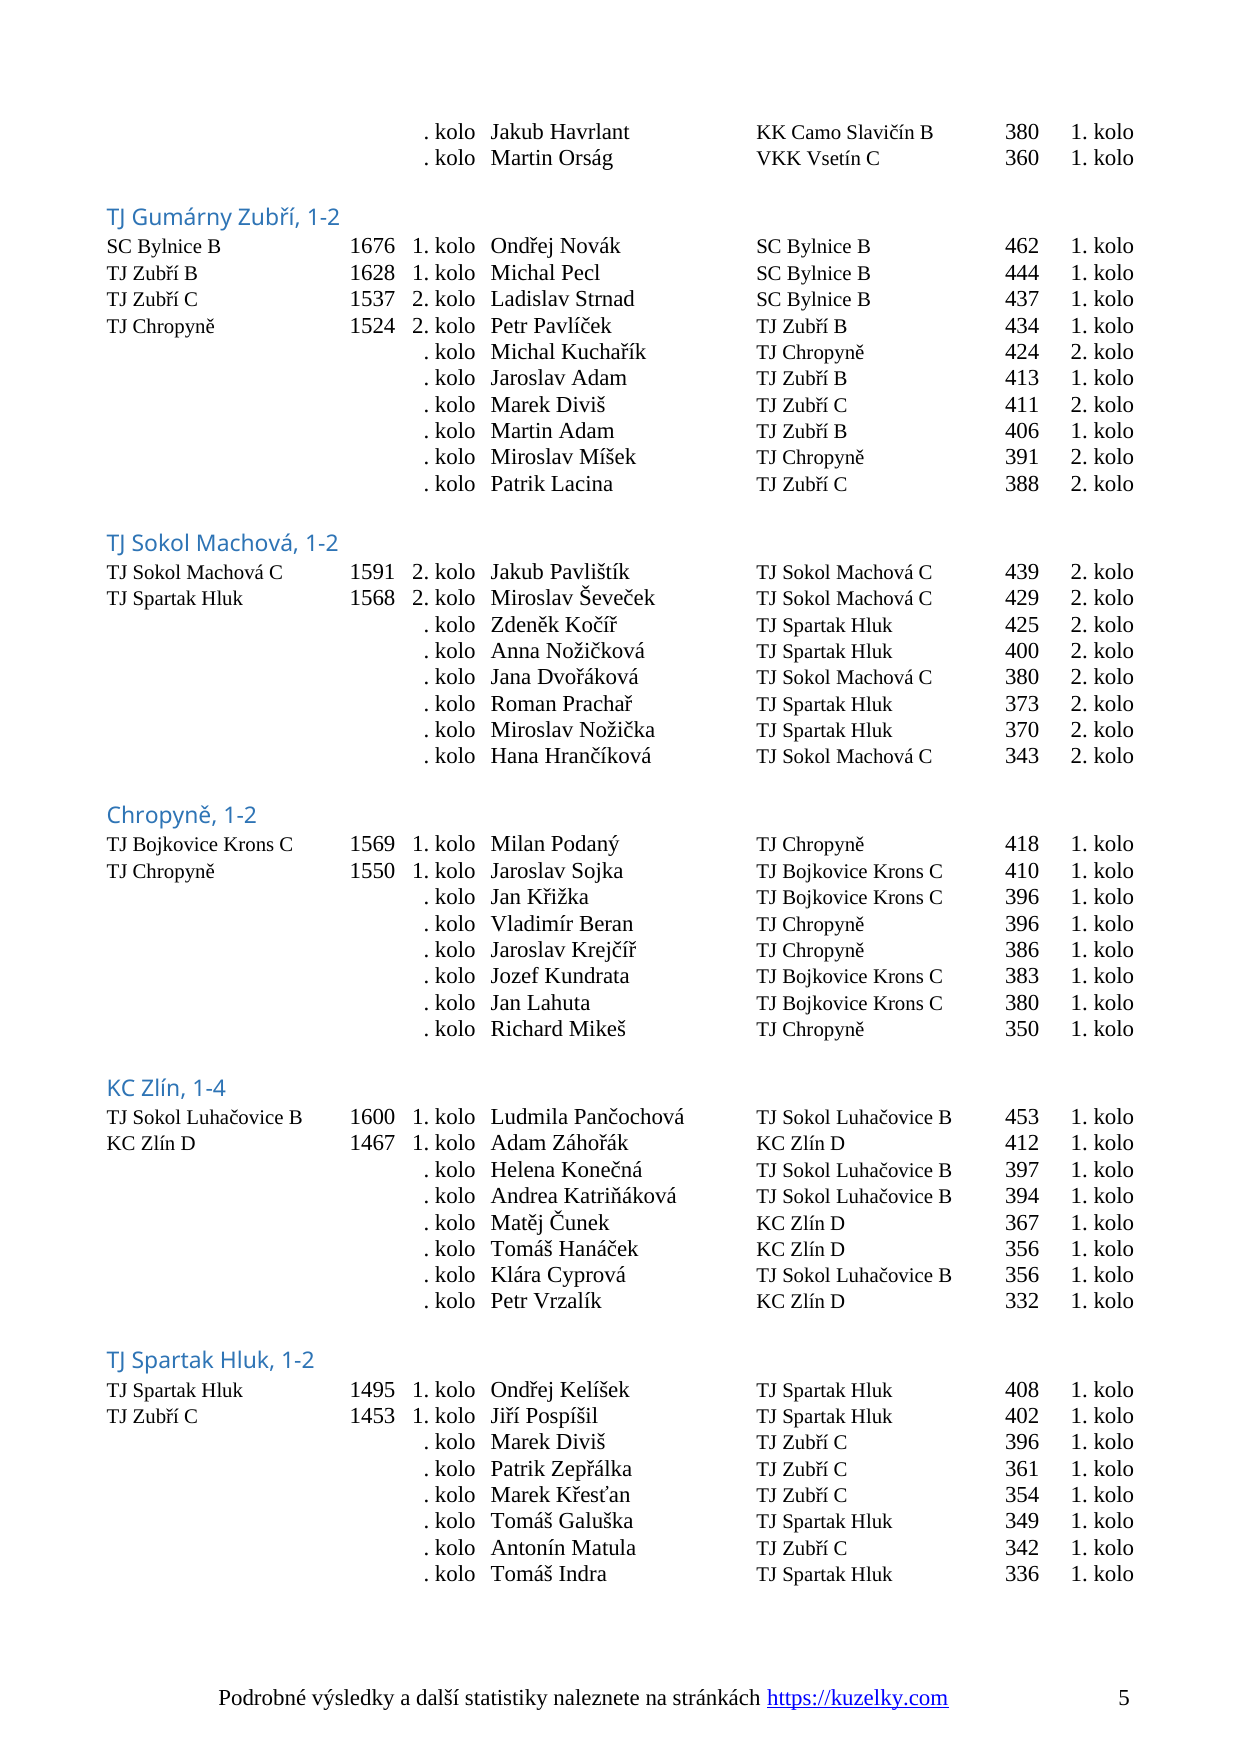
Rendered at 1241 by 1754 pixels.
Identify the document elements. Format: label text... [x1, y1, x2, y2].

text . kolo Antonín Matula TJ Zubří C 342 1. kolo [106, 1534, 1134, 1560]
text . kolo Martin Adam TJ Zubří B 406 1. kolo [106, 417, 1134, 443]
text . kolo Richard Mikeš TJ Chropyně 350 1. kolo [106, 1015, 1134, 1041]
text . kolo Anna Nožičková TJ Spartak Hluk 400 2. kolo [106, 637, 1134, 663]
text TJ Chropyně 1550 1. kolo Jaroslav Sojka TJ Bojkovice Krons C 410 1. kolo [106, 857, 1134, 883]
text . kolo Hana Hrančíková TJ Sokol Machová C 343 2. kolo [106, 742, 1134, 769]
text . kolo Patrik Lacina TJ Zubří C 388 2. kolo [106, 470, 1134, 496]
text TJ Zubří C 1453 1. kolo Jiří Pospíšil TJ Spartak Hluk 402 1. kolo [106, 1402, 1134, 1428]
subtitle TJ Spartak Hluk, 1-2 [106, 1344, 1134, 1376]
text . kolo Andrea Katriňáková TJ Sokol Luhačovice B 394 1. kolo [106, 1182, 1134, 1208]
text TJ Spartak Hluk 1495 1. kolo Ondřej Kelíšek TJ Spartak Hluk 408 1. kolo [106, 1376, 1134, 1402]
subtitle TJ Sokol Machová, 1-2 [106, 527, 1134, 558]
text . kolo Tomáš Hanáček KC Zlín D 356 1. kolo [106, 1235, 1134, 1261]
text . kolo Klára Cyprová TJ Sokol Luhačovice B 356 1. kolo [106, 1261, 1134, 1288]
text . kolo Petr Vrzalík KC Zlín D 332 1. kolo [106, 1288, 1134, 1314]
text . kolo Roman Prachař TJ Spartak Hluk 373 2. kolo [106, 690, 1134, 716]
text . kolo Jaroslav Adam TJ Zubří B 413 1. kolo [106, 364, 1134, 391]
text . kolo Martin Orság VKK Vsetín C 360 1. kolo [106, 144, 1134, 171]
text . kolo Zdeněk Kočíř TJ Spartak Hluk 425 2. kolo [106, 611, 1134, 637]
text . kolo Jana Dvořáková TJ Sokol Machová C 380 2. kolo [106, 663, 1134, 690]
text KC Zlín D 1467 1. kolo Adam Záhořák KC Zlín D 412 1. kolo [106, 1129, 1134, 1156]
text . kolo Jaroslav Krejčíř TJ Chropyně 386 1. kolo [106, 936, 1134, 962]
text . kolo Michal Kuchařík TJ Chropyně 424 2. kolo [106, 338, 1134, 364]
text . kolo Patrik Zepřálka TJ Zubří C 361 1. kolo [106, 1455, 1134, 1481]
subtitle KC Zlín, 1-4 [106, 1072, 1134, 1103]
text TJ Zubří B 1628 1. kolo Michal Pecl SC Bylnice B 444 1. kolo [106, 259, 1134, 285]
text . kolo Marek Křesťan TJ Zubří C 354 1. kolo [106, 1481, 1134, 1507]
text TJ Spartak Hluk 1568 2. kolo Miroslav Ševeček TJ Sokol Machová C 429 2. kolo [106, 584, 1134, 611]
text . kolo Tomáš Galuška TJ Spartak Hluk 349 1. kolo [106, 1507, 1134, 1534]
text . kolo Helena Konečná TJ Sokol Luhačovice B 397 1. kolo [106, 1156, 1134, 1182]
text . kolo Miroslav Nožička TJ Spartak Hluk 370 2. kolo [106, 716, 1134, 742]
text TJ Sokol Luhačovice B 1600 1. kolo Ludmila Pančochová TJ Sokol Luhačovice B 453 1. kolo [106, 1103, 1134, 1129]
text TJ Zubří C 1537 2. kolo Ladislav Strnad SC Bylnice B 437 1. kolo [106, 285, 1134, 312]
text TJ Chropyně 1524 2. kolo Petr Pavlíček TJ Zubří B 434 1. kolo [106, 312, 1134, 338]
text . kolo Jakub Havrlant KK Camo Slavičín B 380 1. kolo [106, 118, 1134, 144]
text . kolo Jan Lahuta TJ Bojkovice Krons C 380 1. kolo [106, 989, 1134, 1015]
text . kolo Marek Diviš TJ Zubří C 396 1. kolo [106, 1428, 1134, 1455]
text SC Bylnice B 1676 1. kolo Ondřej Novák SC Bylnice B 462 1. kolo [106, 233, 1134, 259]
text . kolo Tomáš Indra TJ Spartak Hluk 336 1. kolo [106, 1560, 1134, 1587]
subtitle TJ Gumárny Zubří, 1-2 [106, 201, 1134, 233]
text . kolo Matěj Čunek KC Zlín D 367 1. kolo [106, 1208, 1134, 1235]
text . kolo Miroslav Míšek TJ Chropyně 391 2. kolo [106, 443, 1134, 470]
text . kolo Vladimír Beran TJ Chropyně 396 1. kolo [106, 909, 1134, 936]
text . kolo Marek Diviš TJ Zubří C 411 2. kolo [106, 391, 1134, 417]
text TJ Sokol Machová C 1591 2. kolo Jakub Pavlištík TJ Sokol Machová C 439 2. kolo [106, 558, 1134, 584]
text TJ Bojkovice Krons C 1569 1. kolo Milan Podaný TJ Chropyně 418 1. kolo [106, 831, 1134, 857]
text . kolo Jan Křižka TJ Bojkovice Krons C 396 1. kolo [106, 883, 1134, 909]
subtitle Chropyně, 1-2 [106, 799, 1134, 831]
text . kolo Jozef Kundrata TJ Bojkovice Krons C 383 1. kolo [106, 962, 1134, 989]
